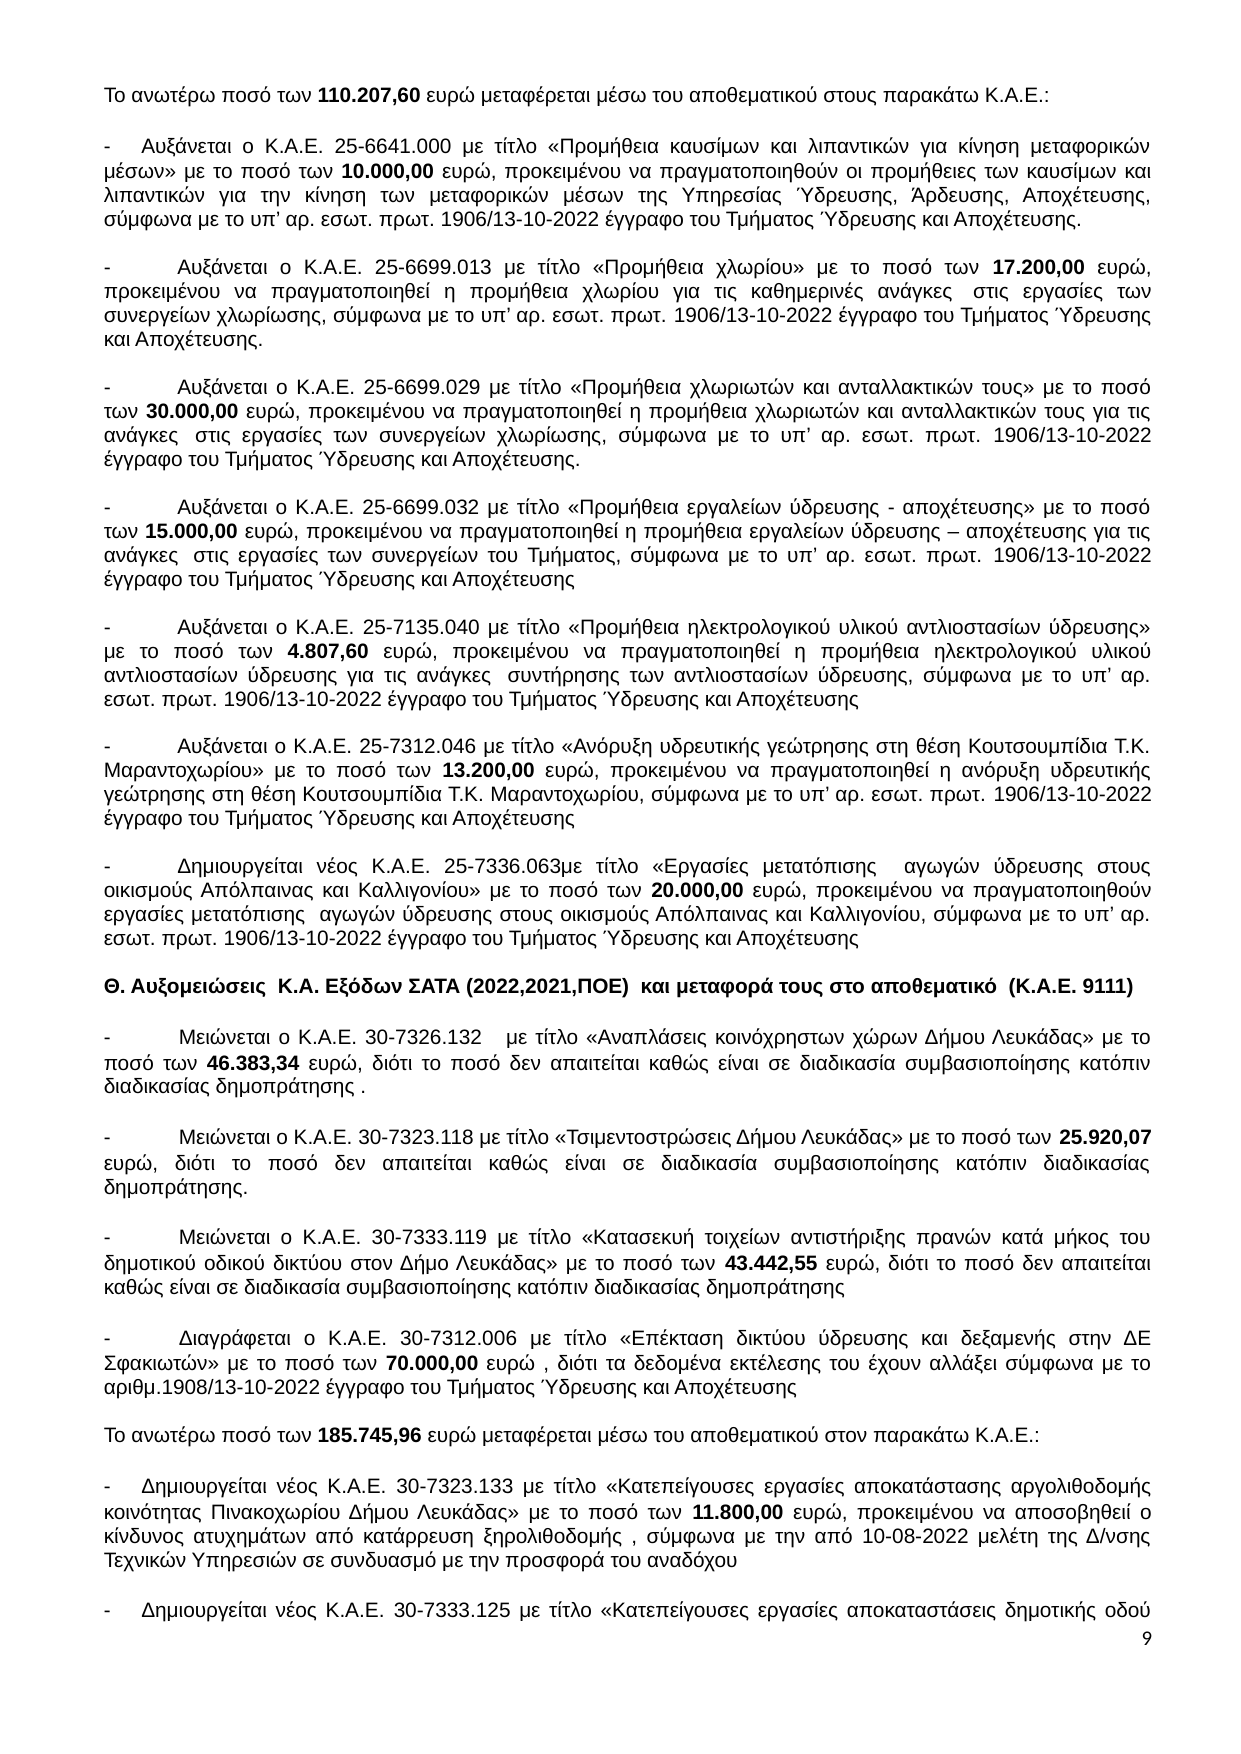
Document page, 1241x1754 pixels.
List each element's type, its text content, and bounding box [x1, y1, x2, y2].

list Μειώνεται ο Κ.Α.Ε. 30-7326.132 με τίτλο «Αναπλάσεις κοινόχρηστων χώρων Δήμου Λευκάδας» με το ποσό των 46.383,34 ευρώ, διότι το ποσό δεν απαιτείται καθώς είναι σε διαδικασία συμβασιοποίησης κατόπιν διαδικασίας δημοπράτησης . [103, 1022, 1152, 1098]
list Δημιουργείται νέος Κ.Α.Ε. 25-7336.063με τίτλο «Εργασίες μετατόπισης αγωγών ύδρευσης στους οικισμούς Απόλπαινας και Καλλιγονίου» με το ποσό των 20.000,00 ευρώ, προκειμένου να πραγματοποιηθούν εργασίες μετατόπισης αγωγών ύδρευσης στους οικισμούς Απόλπαινας και Καλλιγονίου, σύμφωνα με το υπ’ αρ. εσωτ. πρωτ. 1906/13-10-2022 έγγραφο του Τμήματος Ύδρευσης και Αποχέτευσης [103, 854, 1152, 950]
list Αυξάνεται ο Κ.Α.Ε. 25-7312.046 με τίτλο «Ανόρυξη υδρευτικής γεώτρησης στη θέση Κουτσουμπίδια Τ.Κ. Μαραντοχωρίου» με το ποσό των 13.200,00 ευρώ, προκειμένου να πραγματοποιηθεί η ανόρυξη υδρευτικής γεώτρησης στη θέση Κουτσουμπίδια Τ.Κ. Μαραντοχωρίου, σύμφωνα με το υπ’ αρ. εσωτ. πρωτ. 1906/13-10-2022 έγγραφο του Τμήματος Ύδρευσης και Αποχέτευσης [103, 734, 1152, 830]
list Αυξάνεται ο Κ.Α.Ε. 25-6699.029 με τίτλο «Προμήθεια χλωριωτών και ανταλλακτικών τους» με το ποσό των 30.000,00 ευρώ, προκειμένου να πραγματοποιηθεί η προμήθεια χλωριωτών και ανταλλακτικών τους για τις ανάγκες στις εργασίες των συνεργείων χλωρίωσης, σύμφωνα με το υπ’ αρ. εσωτ. πρωτ. 1906/13-10-2022 έγγραφο του Τμήματος Ύδρευσης και Αποχέτευσης. [103, 375, 1152, 471]
list Μειώνεται ο Κ.Α.Ε. 30-7333.119 με τίτλο «Κατασεκυή τοιχείων αντιστήριξης πρανών κατά μήκος του δημοτικού οδικού δικτύου στον Δήμο Λευκάδας» με το ποσό των 43.442,55 ευρώ, διότι το ποσό δεν απαιτείται καθώς είναι σε διαδικασία συμβασιοποίησης κατόπιν διαδικασίας δημοπράτησης [103, 1222, 1152, 1299]
list Αυξάνεται ο Κ.Α.Ε. 25-6699.013 με τίτλο «Προμήθεια χλωρίου» με το ποσό των 17.200,00 ευρώ, προκειμένου να πραγματοποιηθεί η προμήθεια χλωρίου για τις καθημερινές ανάγκες στις εργασίες των συνεργείων χλωρίωσης, σύμφωνα με το υπ’ αρ. εσωτ. πρωτ. 1906/13-10-2022 έγγραφο του Τμήματος Ύδρευσης και Αποχέτευσης. [103, 255, 1152, 351]
list Διαγράφεται ο Κ.Α.Ε. 30-7312.006 με τίτλο «Επέκταση δικτύου ύδρευσης και δεξαμενής στην ΔΕ Σφακιωτών» με το ποσό των 70.000,00 ευρώ , διότι τα δεδομένα εκτέλεσης του έχουν αλλάξει σύμφωνα με το αριθμ.1908/13-10-2022 έγγραφο του Τμήματος Ύδρευσης και Αποχέτευσης [103, 1323, 1152, 1399]
text Το ανωτέρω ποσό των 185.745,96 ευρώ μεταφέρεται μέσω του αποθεματικού στον παρακάτω Κ.Α.Ε.: [103, 1423, 1152, 1447]
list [103, 1595, 1152, 1624]
list Μειώνεται ο Κ.Α.Ε. 30-7323.118 με τίτλο «Τσιμεντοστρώσεις Δήμου Λευκάδας» με το ποσό των 25.920,07 ευρώ, διότι το ποσό δεν απαιτείται καθώς είναι σε διαδικασία συμβασιοποίησης κατόπιν διαδικασίας δημοπράτησης. [103, 1122, 1152, 1198]
list Αυξάνεται ο Κ.Α.Ε. 25-6699.032 με τίτλο «Προμήθεια εργαλείων ύδρευσης - αποχέτευσης» με το ποσό των 15.000,00 ευρώ, προκειμένου να πραγματοποιηθεί η προμήθεια εργαλείων ύδρευσης – αποχέτευσης για τις ανάγκες στις εργασίες των συνεργείων του Τμήματος, σύμφωνα με το υπ’ αρ. εσωτ. πρωτ. 1906/13-10-2022 έγγραφο του Τμήματος Ύδρευσης και Αποχέτευσης [103, 495, 1152, 591]
list Δημιουργείται νέος Κ.Α.Ε. 30-7323.133 με τίτλο «Κατεπείγουσες εργασίες αποκατάστασης αργολιθοδομής κοινότητας Πινακοχωρίου Δήμου Λευκάδας» με το ποσό των 11.800,00 ευρώ, προκειμένου να αποσοβηθειί ο κίνδυνος ατυχημάτων από κατάρρευση ξηρολιθοδομής , σύμφωνα με την από 10-08-2022 μελέτη της Δ/νσης Τεχνικών Υπηρεσιών σε συνδυασμό με την προσφορά του αναδόχου [103, 1471, 1152, 1571]
text Το ανωτέρω ποσό των 110.207,60 ευρώ μεταφέρεται μέσω του αποθεματικού στους παρακάτω Κ.Α.Ε.: [103, 83, 1152, 107]
text Θ. Αυξομειώσεις Κ.Α. Εξόδων ΣΑΤΑ (2022,2021,ΠΟΕ) και μεταφορά τους στο αποθεματικό (Κ.Α.Ε. 9111) [103, 974, 1152, 998]
list Αυξάνεται ο Κ.Α.Ε. 25-7135.040 με τίτλο «Προμήθεια ηλεκτρολογικού υλικού αντλιοστασίων ύδρευσης» με το ποσό των 4.807,60 ευρώ, προκειμένου να πραγματοποιηθεί η προμήθεια ηλεκτρολογικού υλικού αντλιοστασίων ύδρευσης για τις ανάγκες συντήρησης των αντλιοστασίων ύδρευσης, σύμφωνα με το υπ’ αρ. εσωτ. πρωτ. 1906/13-10-2022 έγγραφο του Τμήματος Ύδρευσης και Αποχέτευσης [103, 614, 1152, 710]
list Αυξάνεται ο Κ.Α.Ε. 25-6641.000 με τίτλο «Προμήθεια καυσίμων και λιπαντικών για κίνηση μεταφορικών μέσων» με το ποσό των 10.000,00 ευρώ, προκειμένου να πραγματοποιηθούν οι προμήθειες των καυσίμων και λιπαντικών για την κίνηση των μεταφορικών μέσων της Υπηρεσίας Ύδρευσης, Άρδευσης, Αποχέτευσης, σύμφωνα με το υπ’ αρ. εσωτ. πρωτ. 1906/13-10-2022 έγγραφο του Τμήματος Ύδρευσης και Αποχέτευσης. [103, 131, 1152, 231]
